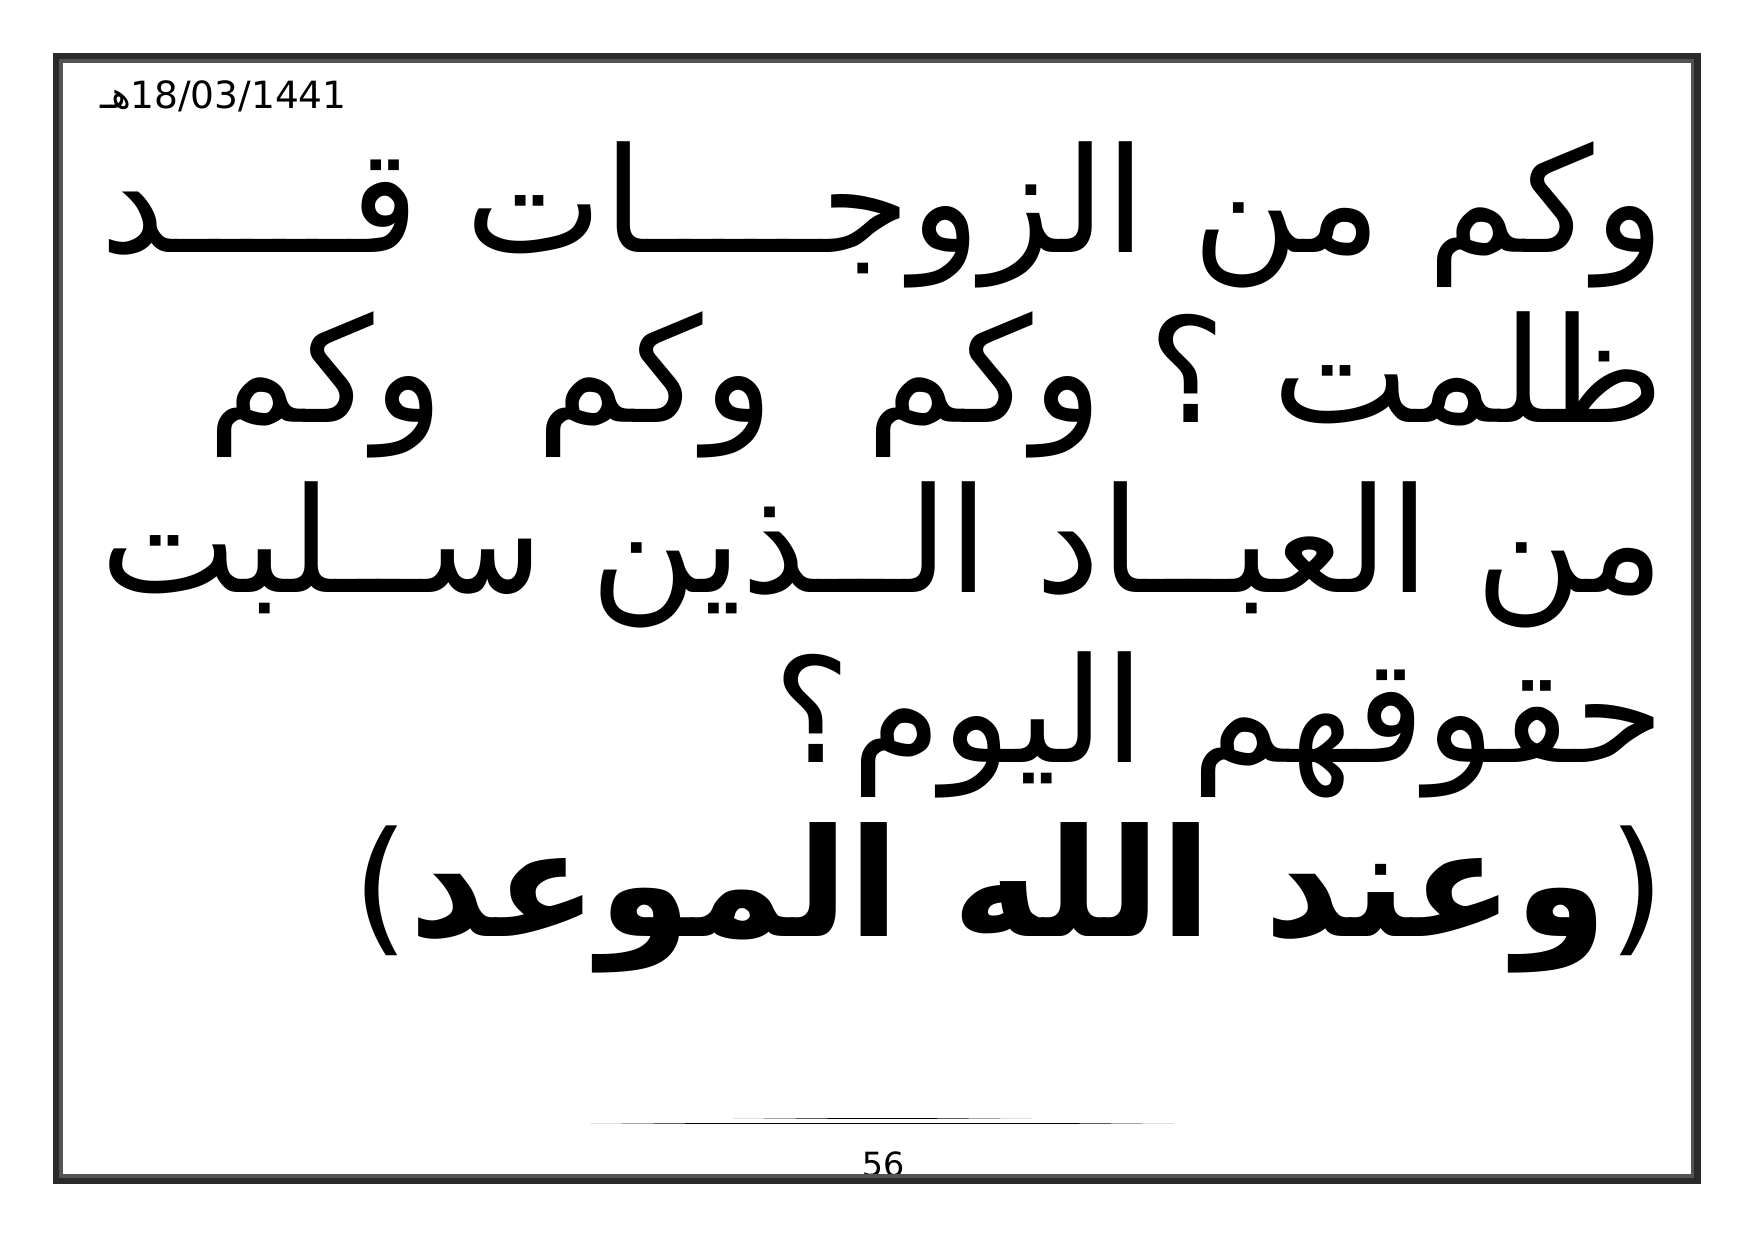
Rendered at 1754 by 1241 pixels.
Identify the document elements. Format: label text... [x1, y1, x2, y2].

text (وعند الله الموعد) [100, 797, 1665, 971]
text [100, 117, 1665, 797]
